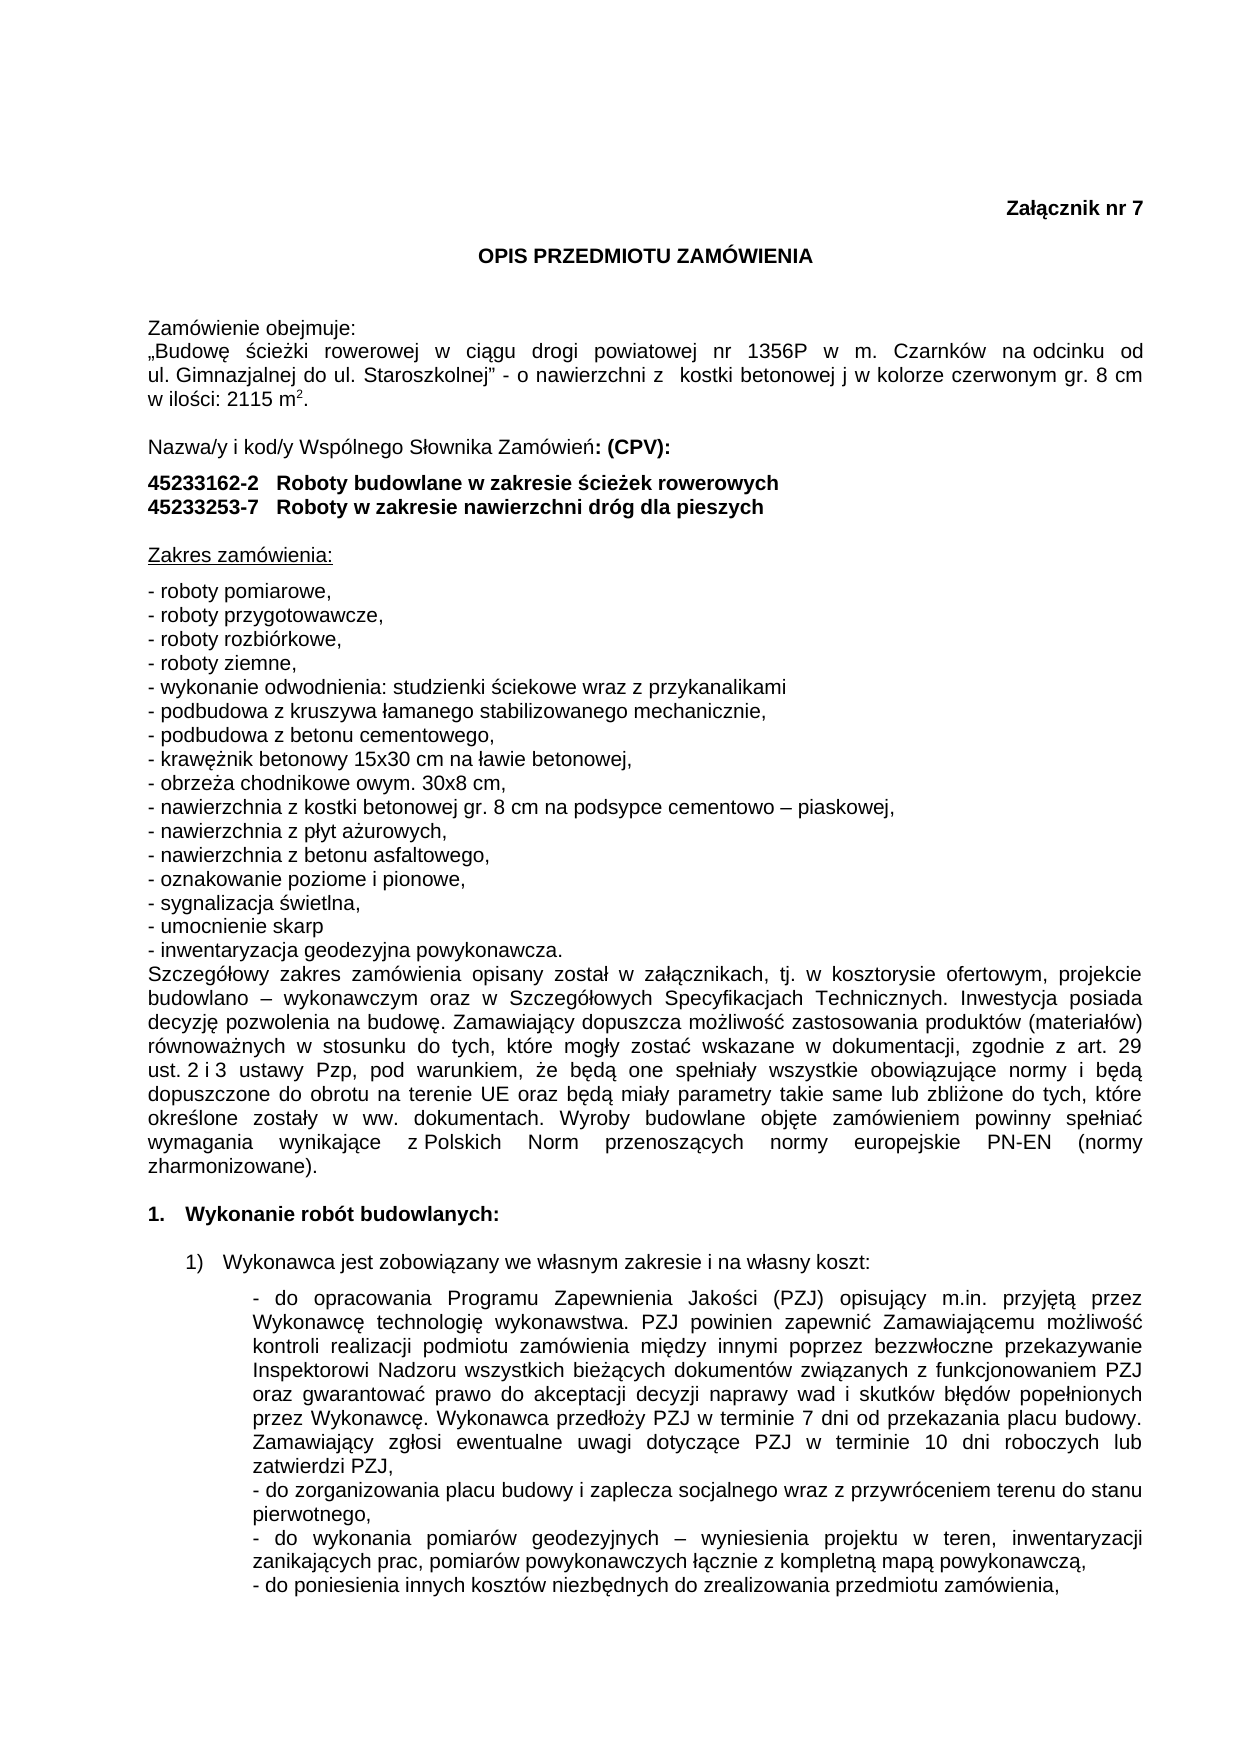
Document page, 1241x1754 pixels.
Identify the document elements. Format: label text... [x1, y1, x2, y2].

text - inwentaryzacja geodezyjna powykonawcza. [148, 938, 1144, 962]
text Załącznik nr 7 [148, 196, 1144, 219]
text - nawierzchnia z kostki betonowej gr. 8 cm na podsypce cementowo – piaskowej, [148, 794, 1144, 818]
text Zamówienie obejmuje: [148, 315, 1144, 339]
text - oznakowanie poziome i pionowe, [148, 866, 1144, 890]
list Wykonawca jest zobowiązany we własnym zakresie i na własny koszt: [185, 1250, 1144, 1274]
text - nawierzchnia z płyt ażurowych, [148, 818, 1144, 842]
text - roboty przygotowawcze, [148, 603, 1144, 627]
text 45233162-2 Roboty budowlane w zakresie ścieżek rowerowych [148, 471, 1144, 495]
text Szczegółowy zakres zamówienia opisany został w załącznikach, tj. w kosztorysie ofertowym, projekcie budowlano – wykonawczym oraz w Szczegółowych Specyfikacjach Technicznych. Inwestycja posiada decyzję pozwolenia na budowę. Zamawiający dopuszcza możliwość zastosowania produktów (materiałów) równoważnych w stosunku do tych, które mogły zostać wskazane w dokumentacji, zgodnie z art. 29 ust. 2 i 3 ustawy Pzp, pod warunkiem, że będą one spełniały wszystkie obowiązujące normy i będą dopuszczone do obrotu na terenie UE oraz będą miały parametry takie same lub zbliżone do tych, które określone zostały w ww. dokumentach. Wyroby budowlane objęte zamówieniem powinny spełniać wymagania wynikające z Polskich Norm przenoszących normy europejskie PN-EN (normy zharmonizowane). [148, 962, 1144, 1178]
text - roboty ziemne, [148, 651, 1144, 675]
text - sygnalizacja świetlna, [148, 890, 1144, 914]
text - nawierzchnia z betonu asfaltowego, [148, 842, 1144, 866]
text Zakres zamówienia: [148, 543, 1144, 567]
text - roboty rozbiórkowe, [148, 627, 1144, 651]
text - do wykonania pomiarów geodezyjnych – wyniesienia projektu w teren, inwentaryzacji zanikających prac, pomiarów powykonawczych łącznie z kompletną mapą powykonawczą, [252, 1525, 1144, 1573]
list Wykonanie robót budowlanych: [148, 1202, 1144, 1226]
text OPIS PRZEDMIOTU ZAMÓWIENIA [148, 243, 1144, 267]
text - do opracowania Programu Zapewnienia Jakości (PZJ) opisujący m.in. przyjętą przez Wykonawcę technologię wykonawstwa. PZJ powinien zapewnić Zamawiającemu możliwość kontroli realizacji podmiotu zamówienia między innymi poprzez bezzwłoczne przekazywanie Inspektorowi Nadzoru wszystkich bieżących dokumentów związanych z funkcjonowaniem PZJ oraz gwarantować prawo do akceptacji decyzji naprawy wad i skutków błędów popełnionych przez Wykonawcę. Wykonawca przedłoży PZJ w terminie 7 dni od przekazania placu budowy. Zamawiający zgłosi ewentualne uwagi dotyczące PZJ w terminie 10 dni roboczych lub zatwierdzi PZJ, [252, 1286, 1144, 1477]
text - umocnienie skarp [148, 914, 1144, 938]
text - obrzeża chodnikowe owym. 30x8 cm, [148, 771, 1144, 794]
text 45233253-7 Roboty w zakresie nawierzchni dróg dla pieszych [148, 495, 1144, 519]
text - krawężnik betonowy 15x30 cm na ławie betonowej, [148, 747, 1144, 771]
text - do zorganizowania placu budowy i zaplecza socjalnego wraz z przywróceniem terenu do stanu pierwotnego, [252, 1477, 1144, 1525]
text Nazwa/y i kod/y Wspólnego Słownika Zamówień: (CPV): [148, 435, 1144, 459]
text - podbudowa z betonu cementowego, [148, 723, 1144, 747]
text - do poniesienia innych kosztów niezbędnych do zrealizowania przedmiotu zamówienia, [252, 1573, 1144, 1597]
text „Budowę ścieżki rowerowej w ciągu drogi powiatowej nr 1356P w m. Czarnków na odcinku od ul. Gimnazjalnej do ul. Staroszkolnej” - o nawierzchni z kostki betonowej j w kolorze czerwonym gr. 8 cm w ilości: 2115 m2. [148, 339, 1144, 411]
text - roboty pomiarowe, [148, 579, 1144, 603]
text - podbudowa z kruszywa łamanego stabilizowanego mechanicznie, [148, 699, 1144, 723]
text - wykonanie odwodnienia: studzienki ściekowe wraz z przykanalikami [148, 675, 1144, 699]
